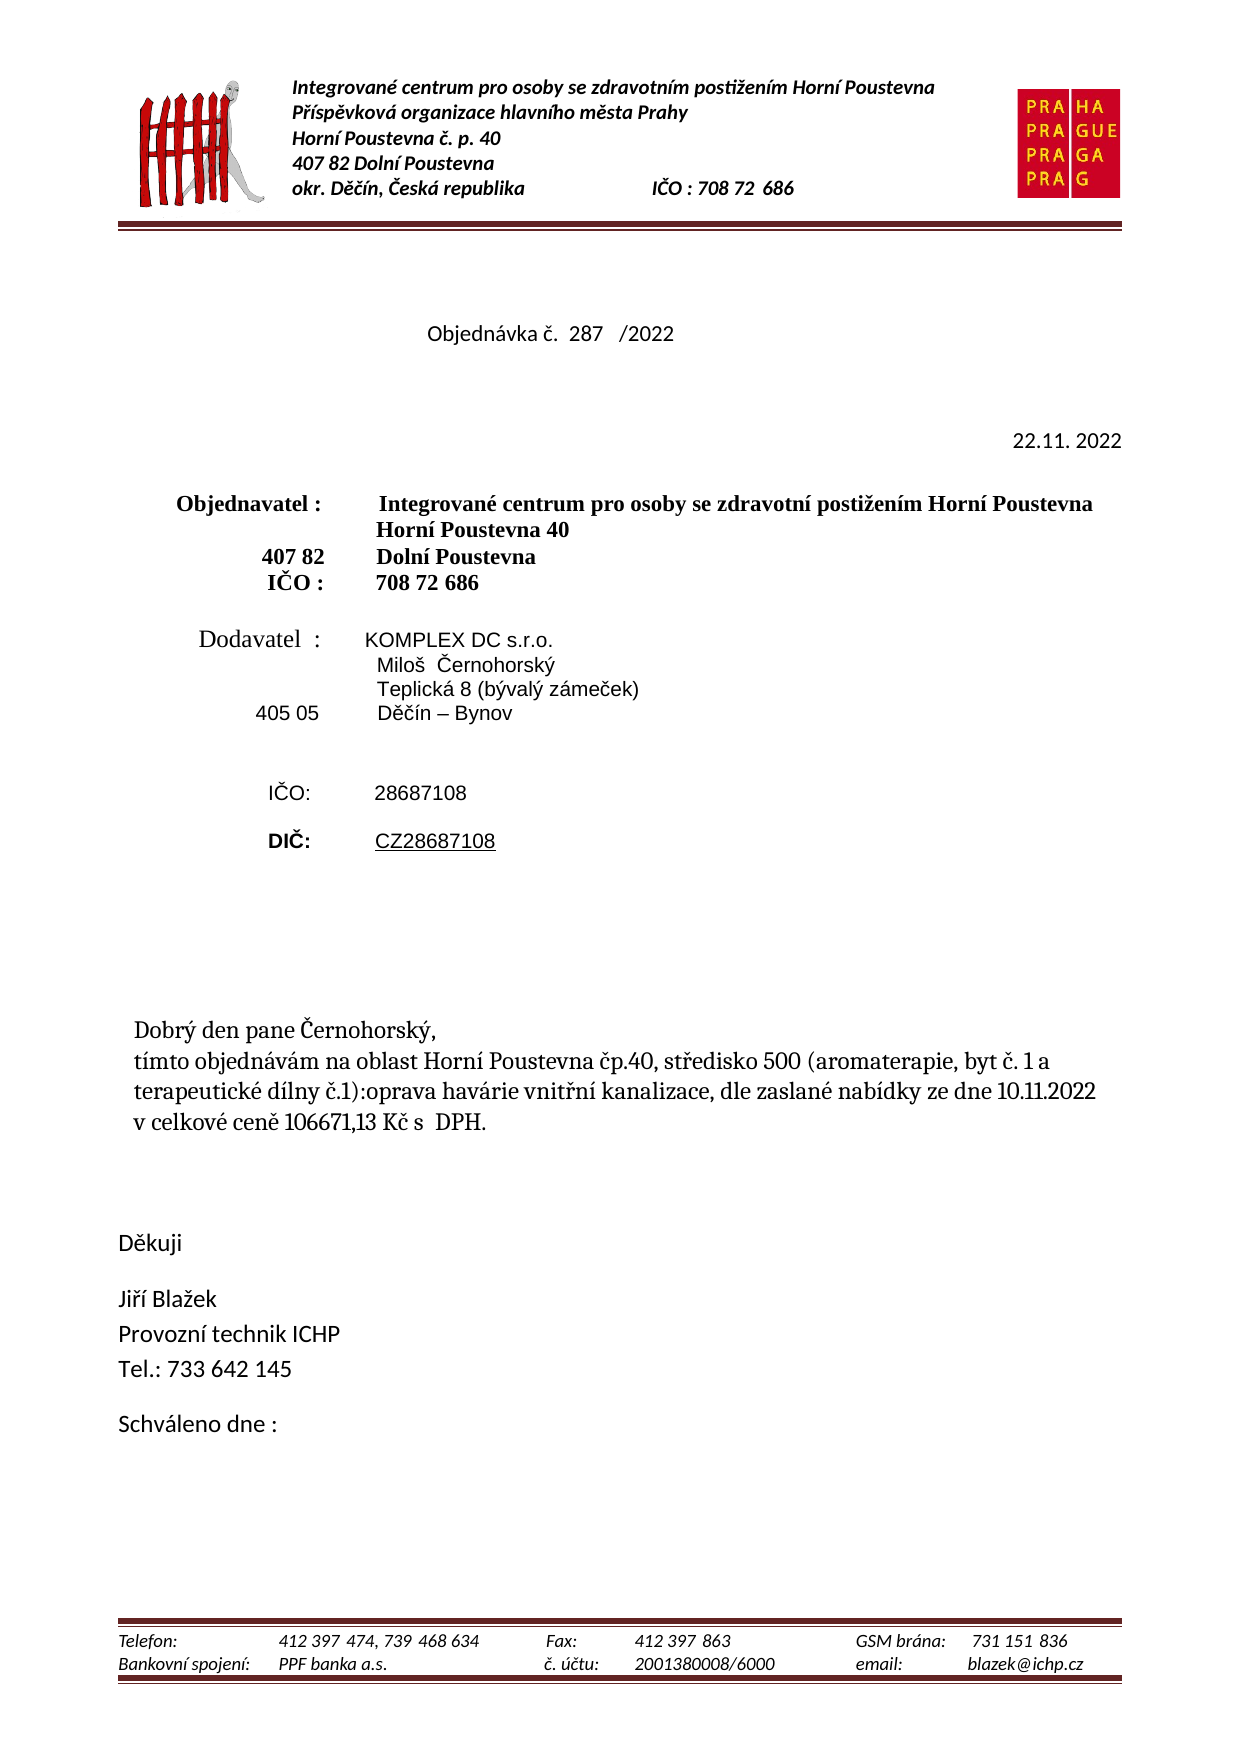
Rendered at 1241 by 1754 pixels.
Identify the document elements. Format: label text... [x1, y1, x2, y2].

text 22.11. 2022 [118, 427, 1122, 454]
picture [118, 73, 282, 221]
subtitle Dobrý den pane Černohorský, tímto objednávám na oblast Horní Poustevna čp.40, středisko 500 (aromaterapie, byt č. 1 a terapeutické dílny č.1):oprava havárie vnitřní kanalizace, dle zaslané nabídky ze dne 10.11.2022 v celkové ceně 106671,13 Kč s DPH. [134, 984, 1122, 1136]
subtitle Objednavatel : Integrované centrum pro osoby se zdravotní postižením Horní Poustevna Horní Poustevna 40 407 82 Dolní Poustevna IČO : 708 72 686 [159, 490, 1122, 595]
picture [1017, 89, 1121, 198]
text Dodavatel : KOMPLEX DC s.r.o. Miloš Černohorský Teplická 8 (bývalý zámeček) 405 05 Děčín – Bynov [192, 624, 1122, 725]
text Schváleno dne : [118, 1408, 1122, 1439]
text Objednávka č. 287 /2022 [118, 319, 1122, 347]
text DIČ: CZ28687108 [118, 829, 1122, 853]
text Jiří Blažek Provozní technik ICHP Tel.: 733 642 145 [118, 1283, 1122, 1383]
text Děkuji [118, 1227, 1122, 1257]
text IČO: 28687108 [118, 781, 1122, 805]
